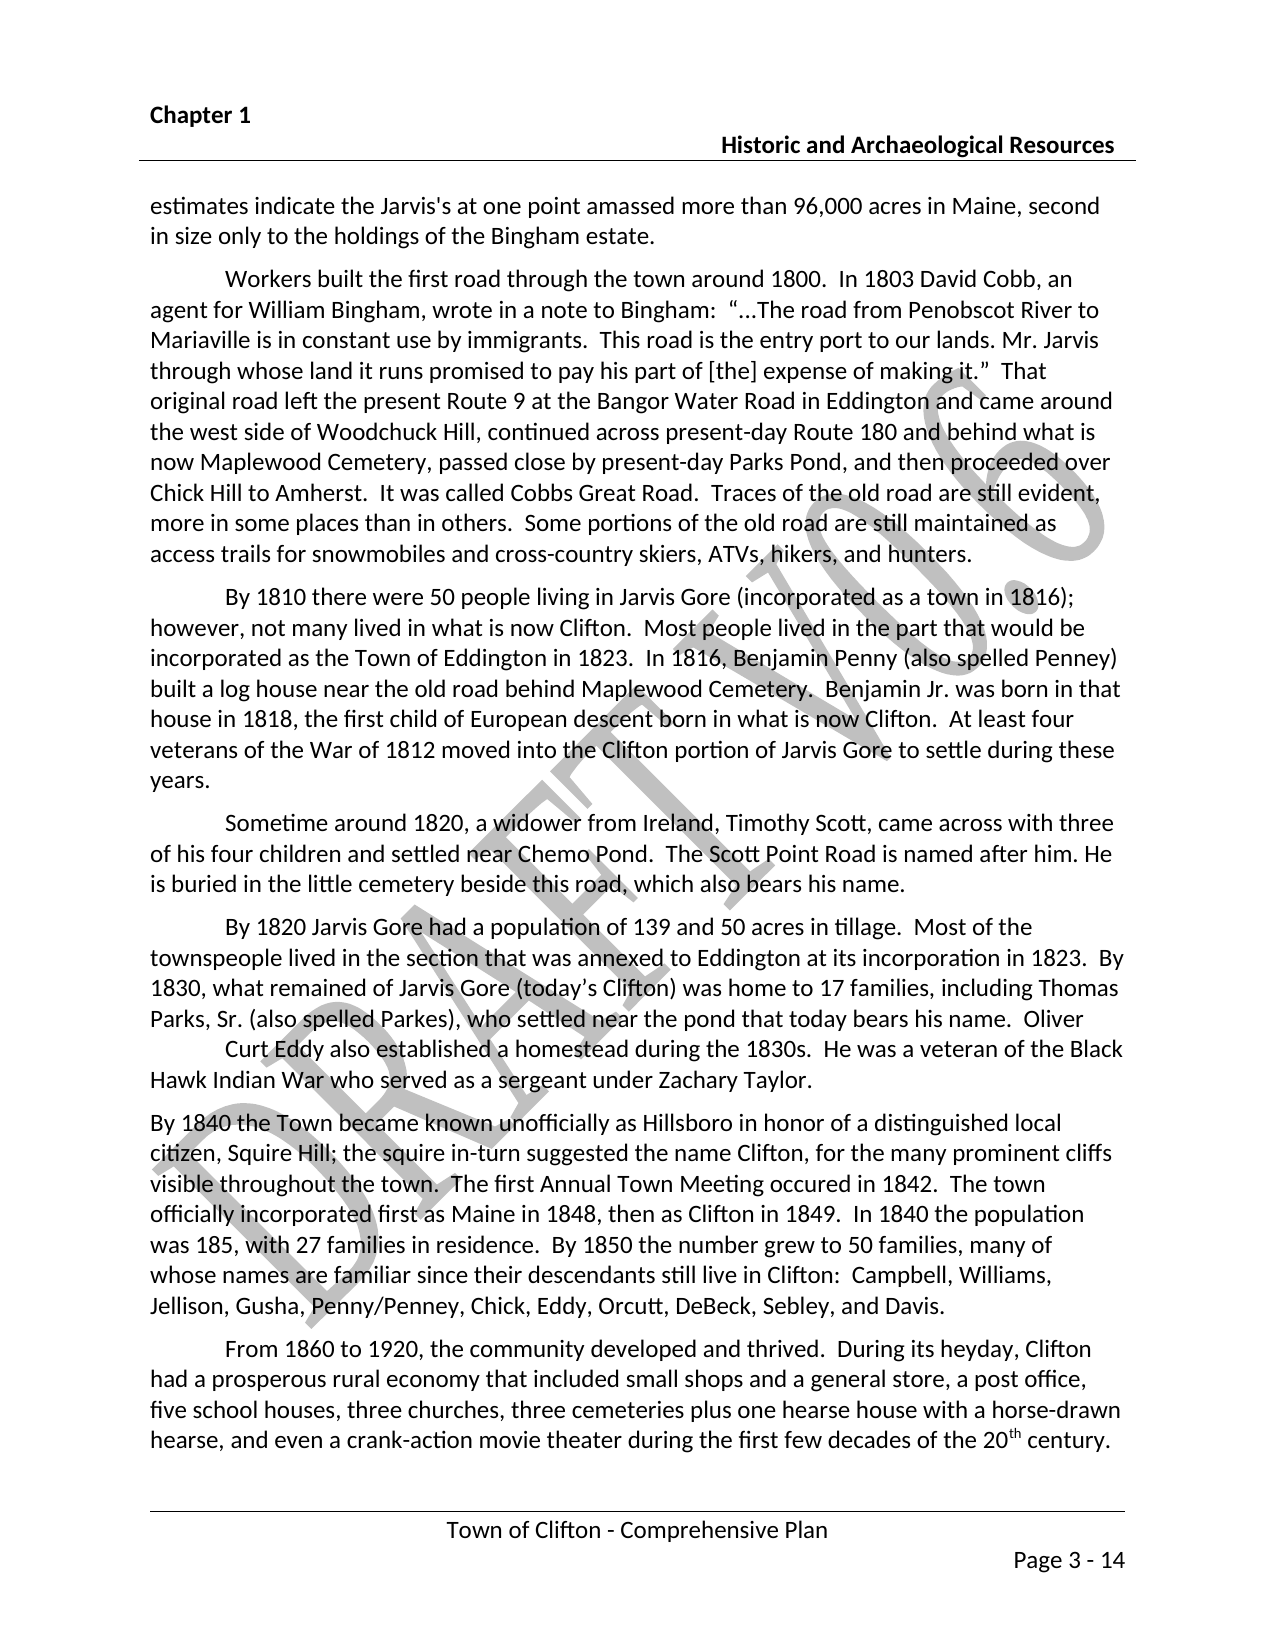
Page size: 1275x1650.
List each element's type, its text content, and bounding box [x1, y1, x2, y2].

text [150, 1333, 1125, 1455]
text By 1820 Jarvis Gore had a population of 139 and 50 acres in tillage. Most of the townspeople lived in the section that was annexed to Eddington at its incorporation in 1823. By 1830, what remained of Jarvis Gore (today’s Clifton) was home to 17 families, including Thomas Parks, Sr. (also spelled Parkes), who settled near the pond that today bears his name. Oliver Curt Eddy also established a homestead during the 1830s. He was a veteran of the Black Hawk Indian War who served as a sergeant under Zachary Taylor. [150, 911, 1125, 1094]
text Workers built the first road through the town around 1800. In 1803 David Cobb, an agent for William Bingham, wrote in a note to Bingham: “...The road from Penobscot River to Mariaville is in constant use by immigrants. This road is the entry port to our lands. Mr. Jarvis through whose land it runs promised to pay his part of [the] expense of making it.” That original road left the present Route 9 at the Bangor Water Road in Eddington and came around the west side of Woodchuck Hill, continued across present-day Route 180 and behind what is now Maplewood Cemetery, passed close by present-day Parks Pond, and then proceeded over Chick Hill to Amherst. It was called Cobbs Great Road. Traces of the old road are still evident, more in some places than in others. Some portions of the old road are still maintained as access trails for snowmobiles and cross-country skiers, ATVs, hikers, and hunters. [150, 263, 1125, 569]
text By 1810 there were 50 people living in Jarvis Gore (incorporated as a town in 1816); however, not many lived in what is now Clifton. Most people lived in the part that would be incorporated as the Town of Eddington in 1823. In 1816, Benjamin Penny (also spelled Penney) built a log house near the old road behind Maplewood Cemetery. Benjamin Jr. was born in that house in 1818, the first child of European descent born in what is now Clifton. At least four veterans of the War of 1812 moved into the Clifton portion of Jarvis Gore to settle during these years. [150, 581, 1125, 795]
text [150, 190, 1125, 251]
text Sometime around 1820, a widower from Ireland, Timothy Scott, came across with three of his four children and settled near Chemo Pond. The Scott Point Road is named after him. He is buried in the little cemetery beside this road, which also bears his name. [150, 807, 1125, 899]
text By 1840 the Town became known unofficially as Hillsboro in honor of a distinguished local citizen, Squire Hill; the squire in-turn suggested the name Clifton, for the many prominent cliffs visible throughout the town. The first Annual Town Meeting occured in 1842. The town officially incorporated first as Maine in 1848, then as Clifton in 1849. In 1840 the population was 185, with 27 families in residence. By 1850 the number grew to 50 families, many of whose names are familiar since their descendants still live in Clifton: Campbell, Williams, Jellison, Gusha, Penny/Penney, Chick, Eddy, Orcutt, DeBeck, Sebley, and Davis. [150, 1107, 1125, 1321]
